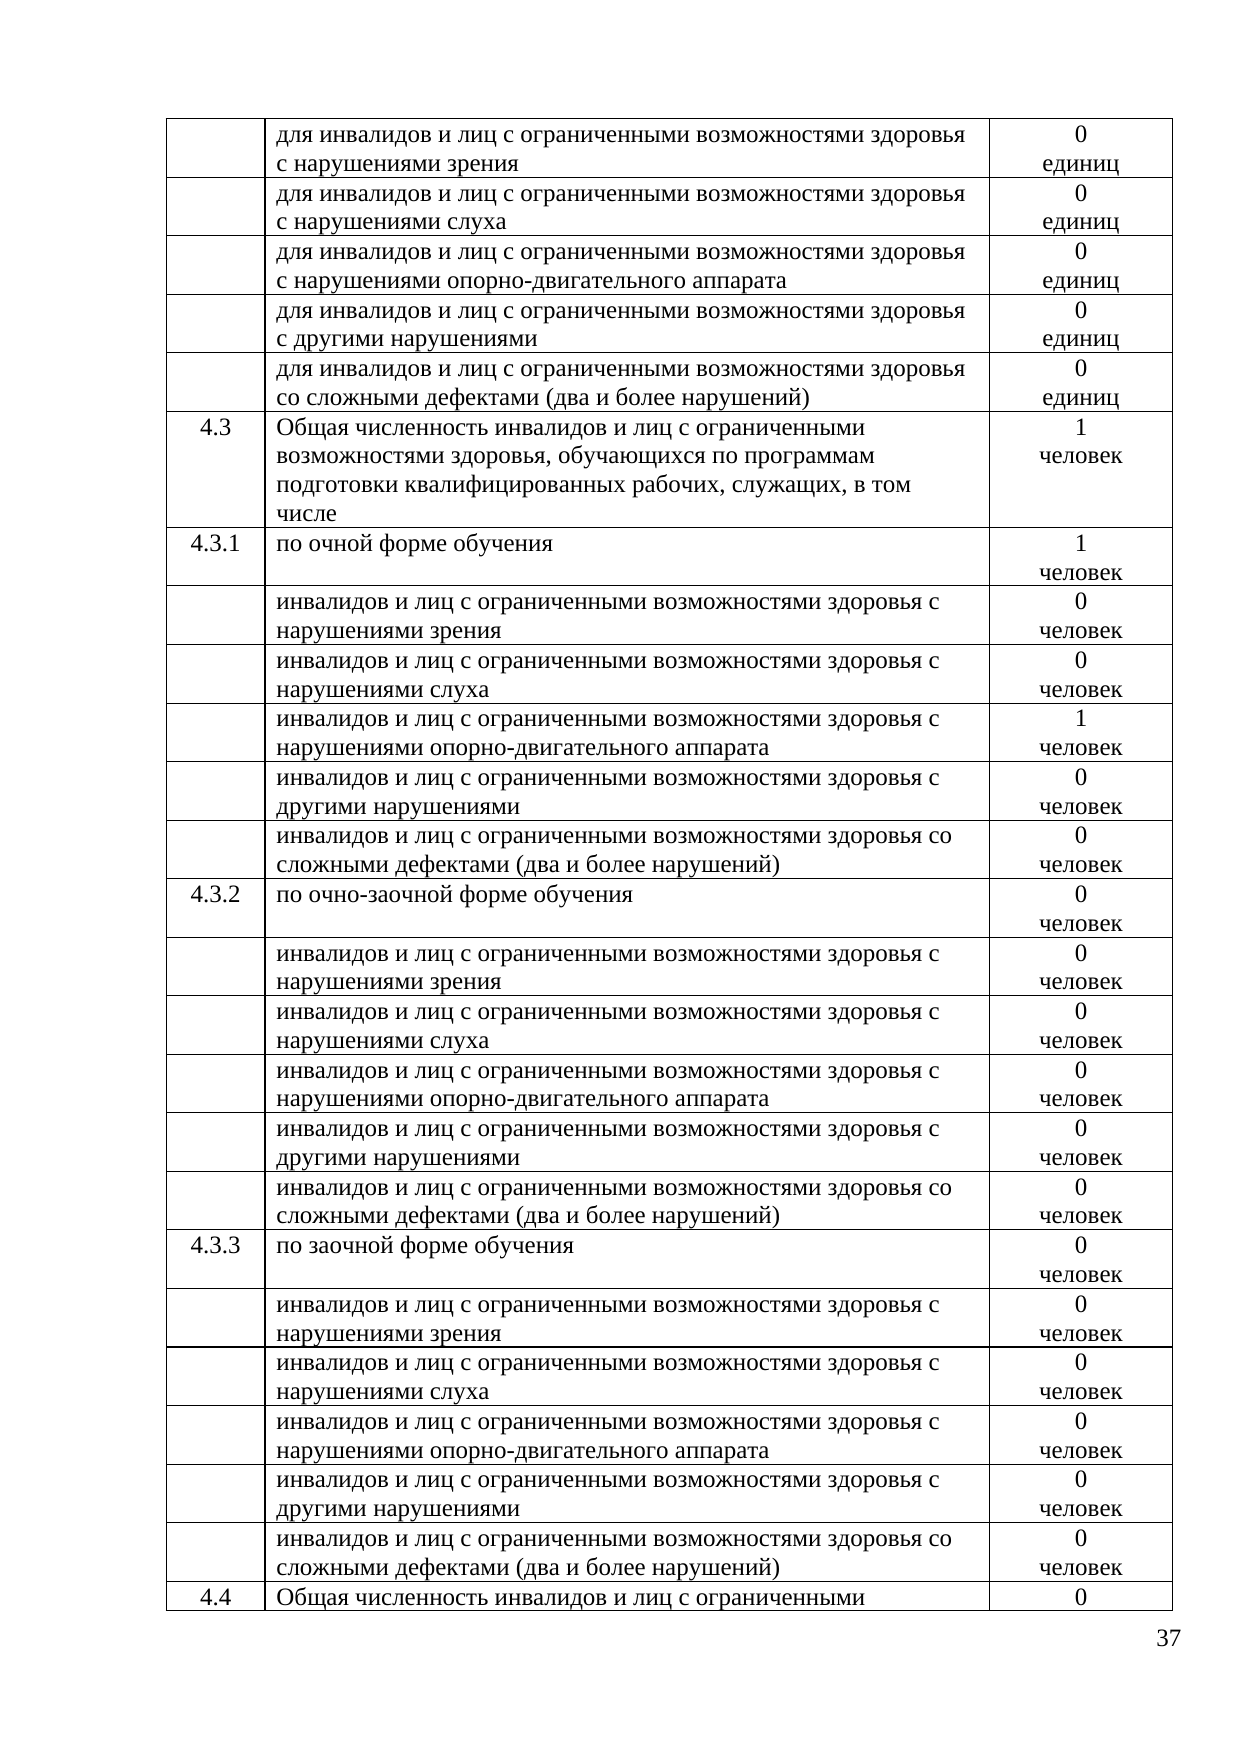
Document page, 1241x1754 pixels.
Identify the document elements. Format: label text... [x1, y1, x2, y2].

table_cell по заочной форме обучения [266, 1230, 989, 1288]
table_cell [167, 645, 264, 702]
table_cell 0 единиц [990, 236, 1172, 294]
table_cell [167, 1465, 264, 1522]
table_cell 0 единиц [990, 353, 1172, 411]
table_cell 0 человек [990, 1289, 1172, 1346]
table_cell [167, 821, 264, 878]
table_cell инвалидов и лиц с ограниченными возможностями здоровья с нарушениями опорно-двигательного аппарата [266, 1406, 989, 1463]
table_cell инвалидов и лиц с ограниченными возможностями здоровья с другими нарушениями [266, 1113, 989, 1171]
table_cell 0 человек [990, 1465, 1172, 1522]
table_cell Общая численность инвалидов и лиц с ограниченными возможностями здоровья, обучающихся по программам подготовки квалифицированных рабочих, служащих, в том числе [266, 412, 989, 527]
table_cell по очной форме обучения [266, 528, 989, 585]
table_cell 4.4 [167, 1582, 264, 1610]
table_cell для инвалидов и лиц с ограниченными возможностями здоровья с нарушениями зрения [266, 119, 989, 177]
table_cell инвалидов и лиц с ограниченными возможностями здоровья с нарушениями зрения [266, 938, 989, 995]
table_cell для инвалидов и лиц с ограниченными возможностями здоровья со сложными дефектами (два и более нарушений) [266, 353, 989, 411]
table_cell инвалидов и лиц с ограниченными возможностями здоровья с нарушениями слуха [266, 996, 989, 1054]
table_cell [167, 1113, 264, 1171]
table_cell 4.3.1 [167, 528, 264, 585]
table_cell [167, 178, 264, 235]
table_cell инвалидов и лиц с ограниченными возможностями здоровья с нарушениями опорно-двигательного аппарата [266, 1055, 989, 1112]
table_cell инвалидов и лиц с ограниченными возможностями здоровья с другими нарушениями [266, 1465, 989, 1522]
table_cell для инвалидов и лиц с ограниченными возможностями здоровья с нарушениями опорно-двигательного аппарата [266, 236, 989, 294]
table_cell [167, 1406, 264, 1463]
table_cell 0 человек [990, 1582, 1172, 1610]
table_cell инвалидов и лиц с ограниченными возможностями здоровья с нарушениями слуха [266, 1348, 989, 1405]
table_cell 0 человек [990, 996, 1172, 1054]
table_cell [167, 1055, 264, 1112]
table_cell 1 человек [990, 528, 1172, 585]
table_cell по очно-заочной форме обучения [266, 879, 989, 937]
table_cell инвалидов и лиц с ограниченными возможностями здоровья со сложными дефектами (два и более нарушений) [266, 1172, 989, 1229]
table_cell [167, 1289, 264, 1346]
table_cell инвалидов и лиц с ограниченными возможностями здоровья с нарушениями опорно-двигательного аппарата [266, 704, 989, 761]
table_cell 0 единиц [990, 178, 1172, 235]
table_cell [167, 119, 264, 177]
table_cell для инвалидов и лиц с ограниченными возможностями здоровья с другими нарушениями [266, 295, 989, 352]
table_cell 0 человек [990, 879, 1172, 937]
table_cell [167, 586, 264, 644]
table_cell [167, 762, 264, 819]
table_cell 0 человек [990, 1230, 1172, 1288]
table_cell 0 человек [990, 762, 1172, 819]
table_cell [167, 938, 264, 995]
table_cell 4.3.2 [167, 879, 264, 937]
table_cell инвалидов и лиц с ограниченными возможностями здоровья с нарушениями зрения [266, 586, 989, 644]
table_cell 0 человек [990, 1172, 1172, 1229]
table_cell для инвалидов и лиц с ограниченными возможностями здоровья с нарушениями слуха [266, 178, 989, 235]
table_cell 0 единиц [990, 295, 1172, 352]
table_cell 0 человек [990, 821, 1172, 878]
table_cell инвалидов и лиц с ограниченными возможностями здоровья с другими нарушениями [266, 762, 989, 819]
table_cell инвалидов и лиц с ограниченными возможностями здоровья с нарушениями слуха [266, 645, 989, 702]
table_cell 0 человек [990, 645, 1172, 702]
table_cell [167, 996, 264, 1054]
table_cell [167, 353, 264, 411]
table_cell [167, 1523, 264, 1581]
table_cell 0 человек [990, 1406, 1172, 1463]
table_cell [167, 704, 264, 761]
table_cell 4.3.3 [167, 1230, 264, 1288]
table_cell 0 единиц [990, 119, 1172, 177]
table_cell инвалидов и лиц с ограниченными возможностями здоровья с нарушениями зрения [266, 1289, 989, 1346]
table_cell инвалидов и лиц с ограниченными возможностями здоровья со сложными дефектами (два и более нарушений) [266, 1523, 989, 1581]
table_cell [167, 236, 264, 294]
table_cell [167, 1348, 264, 1405]
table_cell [266, 1582, 989, 1610]
table_cell [167, 1172, 264, 1229]
table_cell 0 человек [990, 1113, 1172, 1171]
table_cell 0 человек [990, 1348, 1172, 1405]
table_cell 1 человек [990, 412, 1172, 527]
table_cell [167, 295, 264, 352]
table_cell 1 человек [990, 704, 1172, 761]
table_cell 0 человек [990, 1055, 1172, 1112]
table_cell 4.3 [167, 412, 264, 527]
table_cell 0 человек [990, 586, 1172, 644]
table_cell инвалидов и лиц с ограниченными возможностями здоровья со сложными дефектами (два и более нарушений) [266, 821, 989, 878]
table_cell 0 человек [990, 938, 1172, 995]
table_cell 0 человек [990, 1523, 1172, 1581]
